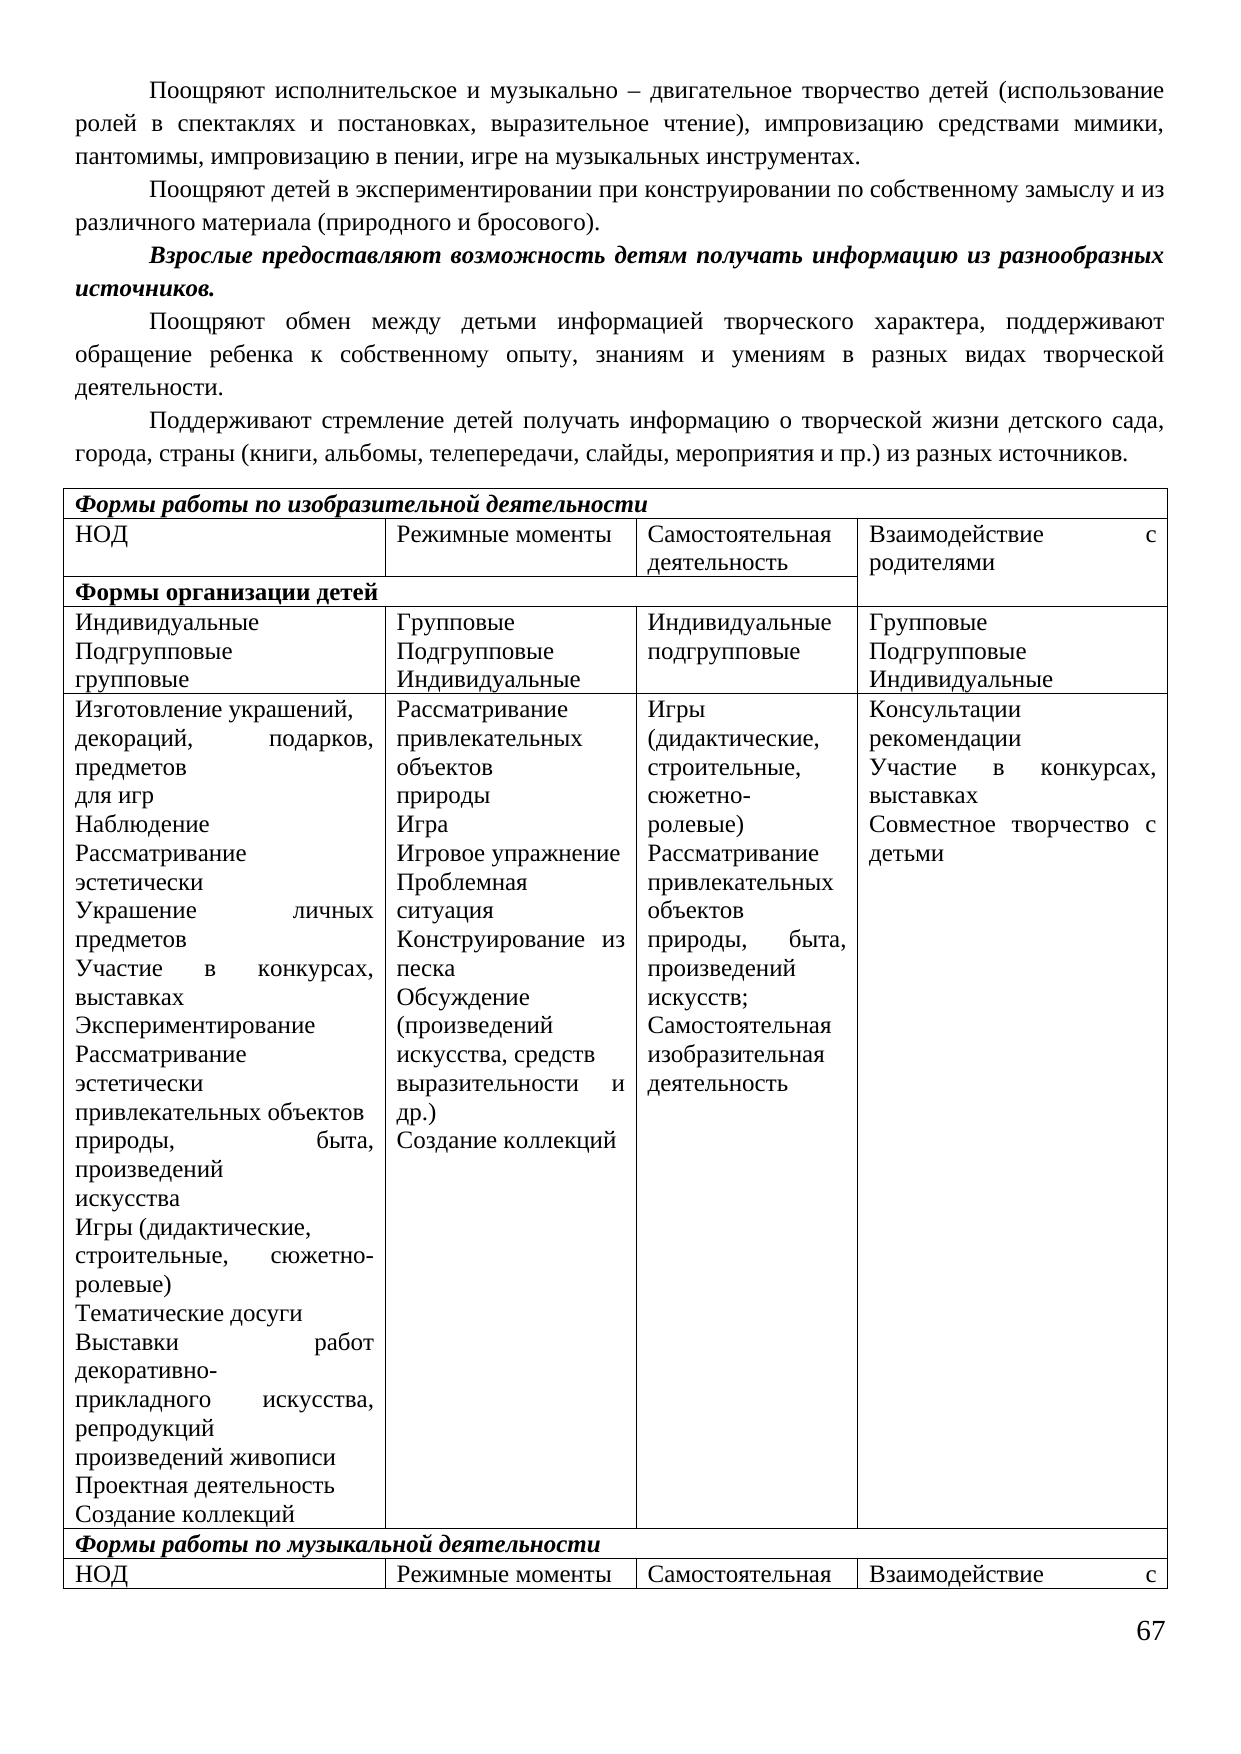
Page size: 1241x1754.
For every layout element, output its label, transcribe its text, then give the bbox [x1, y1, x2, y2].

table_cell НОД [64, 1559, 385, 1588]
table_cell Самостоятельная деятельность [637, 519, 857, 576]
text Взрослые предоставляют возможность детям получать информацию из разнообразных источников. [75, 240, 1165, 302]
table_cell Индивидуальные Подгрупповые групповые [64, 607, 385, 693]
text Поощряют обмен между детьми информацией творческого характера, поддерживают обращение ребенка к собственному опыту, знаниям и умениям в разных видах творческой деятельности. [75, 306, 1165, 401]
table_cell Групповые Подгрупповые Индивидуальные [386, 607, 636, 693]
table_cell Формы организации детей [64, 577, 857, 606]
table_cell Игры (дидактические, строительные, сюжетно-ролевые) Рассматривание привлекательных объектов природы, быта, произведений искусств; Самостоятельная изобразительная деятельность [637, 694, 857, 1528]
table_cell Изготовление украшений, декораций, подарков, предметов для игр Наблюдение Рассматривание эстетически Украшение личных предметов Участие в конкурсах, выставках Экспериментирование Рассматривание эстетически привлекательных объектов природы, быта, произведений искусства Игры (дидактические, строительные, сюжетно-ролевые) Тематические досуги Выставки работ декоративно- прикладного искусства, репродукций произведений живописи Проектная деятельность Создание коллекций [64, 694, 385, 1528]
table_cell Взаимодействие с родителями [858, 519, 1167, 606]
table_cell Консультации рекомендации Участие в конкурсах, выставках Совместное творчество с детьми [858, 694, 1167, 1528]
table_cell Индивидуальные подгрупповые [637, 607, 857, 693]
text Поощряют детей в экспериментировании при конструировании по собственному замыслу и из различного материала (природного и бросового). [75, 174, 1165, 236]
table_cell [637, 1559, 857, 1588]
table_cell Формы работы по музыкальной деятельности [64, 1529, 1167, 1558]
table_cell Групповые Подгрупповые Индивидуальные [858, 607, 1167, 693]
text Поддерживают стремление детей получать информацию о творческой жизни детского сада, города, страны (книги, альбомы, телепередачи, слайды, мероприятия и пр.) из разных источников. [75, 405, 1165, 467]
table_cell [858, 1559, 1167, 1588]
table_cell Режимные моменты [386, 519, 636, 576]
text Поощряют исполнительское и музыкально – двигательное творчество детей (использование ролей в спектаклях и постановках, выразительное чтение), импровизацию средствами мимики, пантомимы, импровизацию в пении, игре на музыкальных инструментах. [75, 75, 1165, 170]
table_cell НОД [64, 519, 385, 576]
table_cell Режимные моменты [386, 1559, 636, 1588]
table_cell Рассматривание привлекательных объектов природы Игра Игровое упражнение Проблемная ситуация Конструирование из песка Обсуждение (произведений искусства, средств выразительности и др.) Создание коллекций [386, 694, 636, 1528]
table_header Формы работы по изобразительной деятельности [64, 489, 1167, 518]
